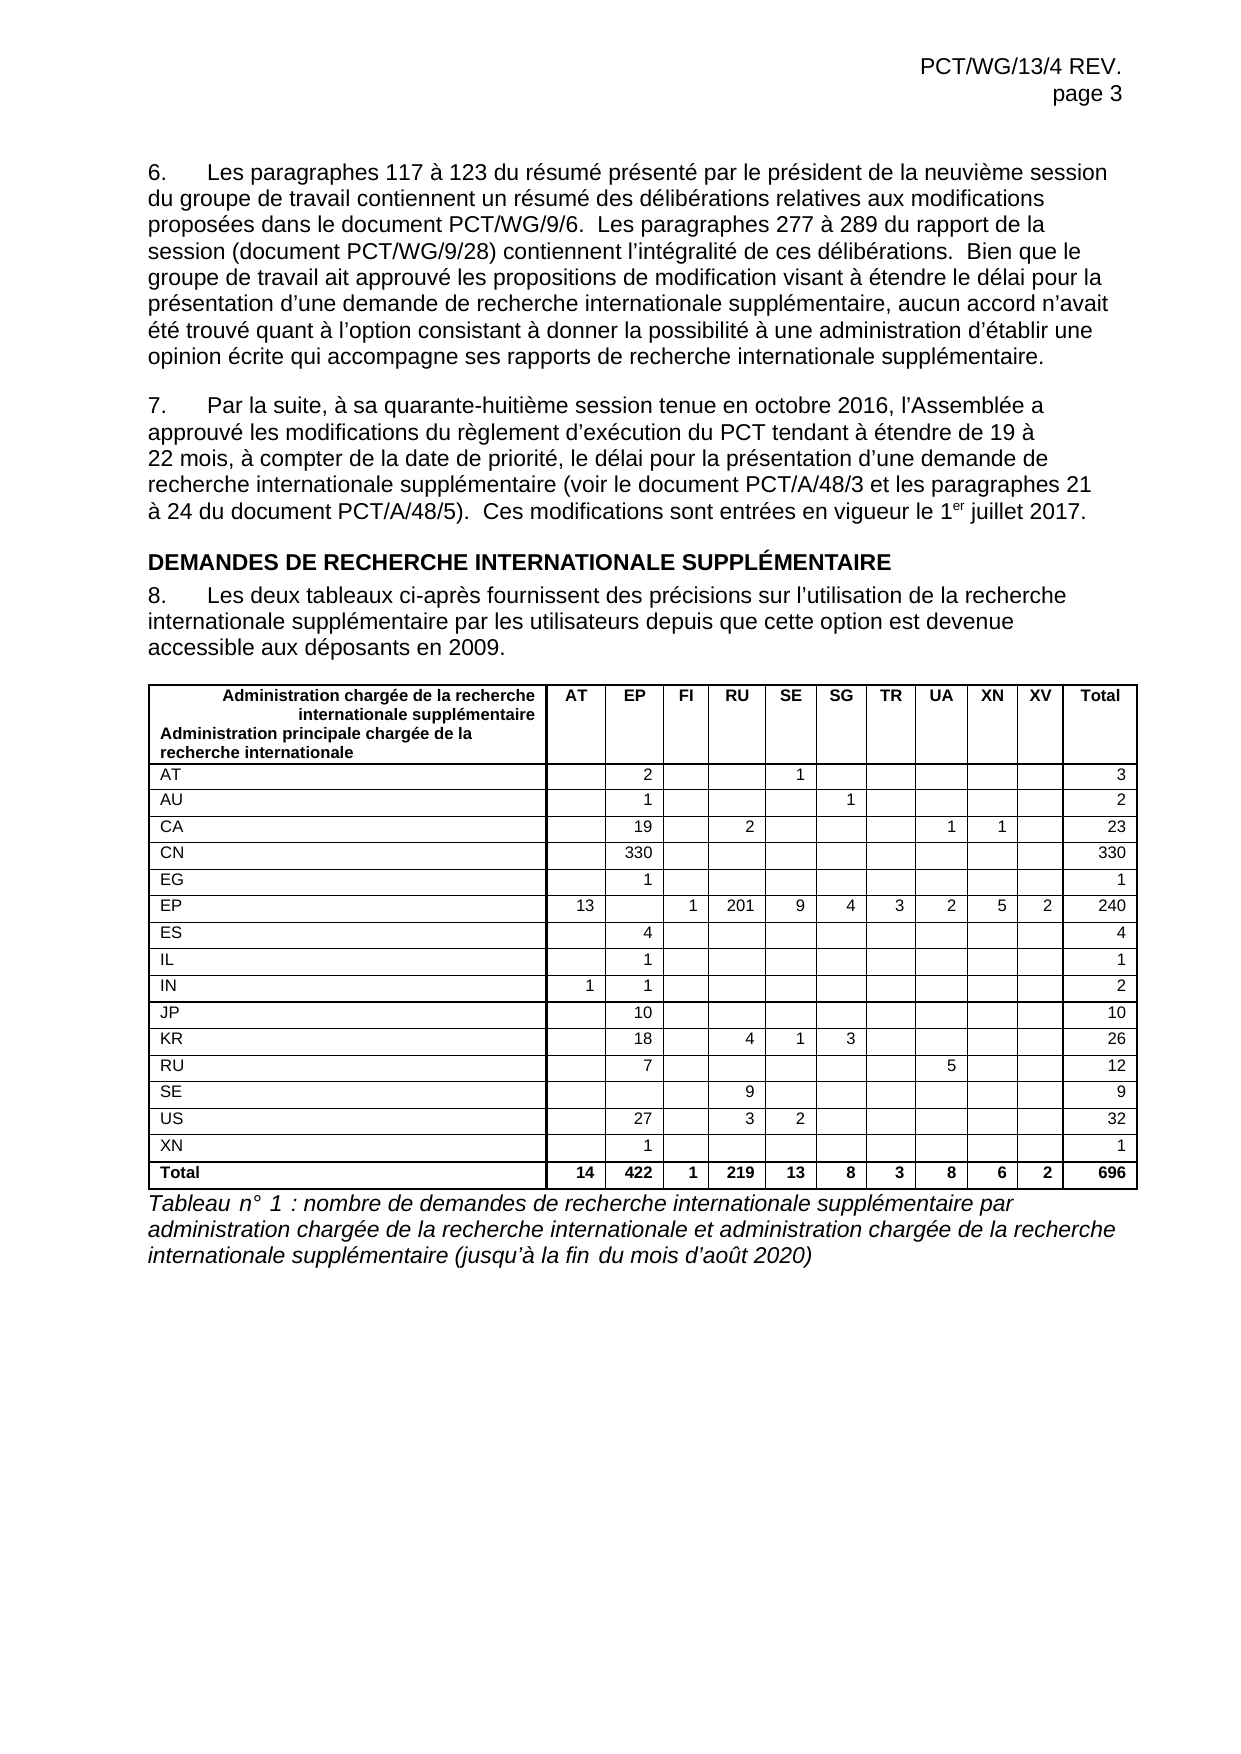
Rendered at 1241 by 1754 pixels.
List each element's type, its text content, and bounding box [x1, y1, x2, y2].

table_cell [664, 1109, 708, 1134]
table_cell [664, 790, 708, 816]
table_cell 13 [766, 1163, 816, 1187]
table_cell [968, 1029, 1017, 1054]
table_cell 1 [766, 765, 816, 789]
table_cell [766, 817, 816, 842]
table_header SE [766, 686, 816, 762]
table_cell AU [150, 790, 545, 816]
table_cell [548, 949, 605, 975]
table_cell [664, 976, 708, 1001]
table_cell 3 [867, 1163, 915, 1187]
table_cell 10 [606, 1003, 663, 1028]
table_cell [916, 1003, 967, 1028]
table_cell 9 [766, 896, 816, 922]
table_cell [709, 870, 765, 895]
table_cell [1018, 1029, 1062, 1054]
table_cell 422 [606, 1163, 663, 1187]
table_cell US [150, 1109, 545, 1134]
table_cell [1018, 765, 1062, 789]
table_cell [968, 923, 1017, 948]
table_cell [916, 949, 967, 975]
table_cell [664, 765, 708, 789]
table_cell 1 [1064, 870, 1136, 895]
table_cell 27 [606, 1109, 663, 1134]
table_cell 1 [1064, 949, 1136, 975]
table_cell 2 [606, 765, 663, 789]
table_cell [968, 1082, 1017, 1108]
table_cell [606, 1082, 663, 1108]
table_cell [766, 790, 816, 816]
table_cell AT [150, 765, 545, 789]
table_cell EG [150, 870, 545, 895]
table_cell [1018, 790, 1062, 816]
table_cell 1 [606, 976, 663, 1001]
table_cell [664, 1135, 708, 1161]
table_cell [968, 765, 1017, 789]
table_header Total [1064, 686, 1136, 762]
table_cell 10 [1064, 1003, 1136, 1028]
table_header AT [548, 686, 605, 762]
table_cell [606, 896, 663, 922]
table_cell 2 [709, 817, 765, 842]
table_cell [664, 1029, 708, 1054]
table_cell [867, 1003, 915, 1028]
table_cell 8 [916, 1163, 967, 1187]
table_cell 1 [968, 817, 1017, 842]
table_cell [548, 790, 605, 816]
table_cell [916, 923, 967, 948]
table_cell [867, 976, 915, 1001]
table_cell [1018, 976, 1062, 1001]
table_cell 5 [916, 1056, 967, 1081]
table_cell [766, 923, 816, 948]
table_cell EP [150, 896, 545, 922]
table_cell 1 [606, 1135, 663, 1161]
table_cell 5 [968, 896, 1017, 922]
table_cell 330 [606, 843, 663, 869]
table_cell [1018, 1056, 1062, 1081]
table_cell 8 [817, 1163, 866, 1187]
table_cell 13 [548, 896, 605, 922]
table_cell 1 [916, 817, 967, 842]
table_cell [867, 870, 915, 895]
table_cell IN [150, 976, 545, 1001]
table_cell 6 [968, 1163, 1017, 1187]
table_cell [709, 843, 765, 869]
table_cell 1 [664, 896, 708, 922]
table_header XV [1018, 686, 1062, 762]
table_cell 19 [606, 817, 663, 842]
table_cell [548, 870, 605, 895]
table_cell [1018, 870, 1062, 895]
table_cell [664, 843, 708, 869]
table_cell 4 [1064, 923, 1136, 948]
table_cell 3 [817, 1029, 866, 1054]
table_cell [548, 1056, 605, 1081]
table_cell [817, 1109, 866, 1134]
table_cell KR [150, 1029, 545, 1054]
table_cell 23 [1064, 817, 1136, 842]
table_header UA [916, 686, 967, 762]
table_cell RU [150, 1056, 545, 1081]
table_cell [968, 1109, 1017, 1134]
table_cell 7 [606, 1056, 663, 1081]
table_cell [766, 870, 816, 895]
table_cell [664, 1003, 708, 1028]
table_cell 4 [709, 1029, 765, 1054]
table_cell 2 [1064, 976, 1136, 1001]
table_cell 4 [606, 923, 663, 948]
table_cell 696 [1064, 1163, 1136, 1187]
table_cell 1 [606, 949, 663, 975]
table_cell [709, 976, 765, 1001]
table_cell [817, 765, 866, 789]
table_cell [916, 1082, 967, 1108]
table_cell 2 [916, 896, 967, 922]
table_cell [766, 1056, 816, 1081]
table_cell [817, 817, 866, 842]
table_cell [548, 843, 605, 869]
table_cell 14 [548, 1163, 605, 1187]
table_cell [817, 843, 866, 869]
table_cell [817, 923, 866, 948]
list Tableau n° 1 : nombre de demandes de recherche internationale supplémentaire par administration chargée de la recherche internationale et administration chargée de la recherche internationale supplémentaire (jusqu’à la fin du mois d’août 2020) [148, 1190, 1122, 1268]
table_cell 1 [817, 790, 866, 816]
table_cell 219 [709, 1163, 765, 1187]
table_cell [916, 843, 967, 869]
table_cell [968, 870, 1017, 895]
table_cell 3 [867, 896, 915, 922]
table_cell [968, 1135, 1017, 1161]
table_header FI [664, 686, 708, 762]
table_cell [709, 765, 765, 789]
table_cell 1 [548, 976, 605, 1001]
table_cell [968, 1056, 1017, 1081]
table_cell 26 [1064, 1029, 1136, 1054]
table_cell [709, 949, 765, 975]
table_cell 2 [1064, 790, 1136, 816]
table_cell SE [150, 1082, 545, 1108]
table_header XN [968, 686, 1017, 762]
table_cell [664, 1082, 708, 1108]
table_header Administration chargée de la recherche internationale supplémentaire Administration principale chargée de la recherche internationale [150, 686, 545, 762]
table_header EP [606, 686, 663, 762]
table_cell 1 [664, 1163, 708, 1187]
table_cell [916, 790, 967, 816]
table_cell [1018, 1003, 1062, 1028]
table_cell [867, 923, 915, 948]
table_cell [916, 1135, 967, 1161]
table_cell [867, 817, 915, 842]
table_cell 1 [1064, 1135, 1136, 1161]
table_cell [817, 870, 866, 895]
table_cell 4 [817, 896, 866, 922]
table_cell 2 [1018, 1163, 1062, 1187]
table_cell 3 [1064, 765, 1136, 789]
table_cell IL [150, 949, 545, 975]
table_cell ES [150, 923, 545, 948]
table_cell [916, 1109, 967, 1134]
table_cell [867, 1109, 915, 1134]
table_cell 12 [1064, 1056, 1136, 1081]
table_cell 330 [1064, 843, 1136, 869]
subtitle demandes de recherche internationale supplémentaire [148, 549, 1122, 575]
table_cell [867, 843, 915, 869]
table_cell [548, 923, 605, 948]
table_cell 1 [606, 790, 663, 816]
table_cell [766, 1003, 816, 1028]
table_cell 1 [766, 1029, 816, 1054]
table_cell [766, 949, 816, 975]
table_cell JP [150, 1003, 545, 1028]
table_cell [709, 923, 765, 948]
table_cell [916, 765, 967, 789]
table_cell Total [150, 1163, 545, 1187]
table_cell [766, 976, 816, 1001]
table_cell [916, 870, 967, 895]
table_cell [1018, 949, 1062, 975]
table_cell [548, 1003, 605, 1028]
table_cell [1018, 1082, 1062, 1108]
table_cell [817, 1082, 866, 1108]
table_cell [817, 1135, 866, 1161]
table_cell [968, 1003, 1017, 1028]
table_cell [968, 790, 1017, 816]
table_cell [548, 1135, 605, 1161]
table_cell [867, 765, 915, 789]
table_cell [1018, 817, 1062, 842]
table_cell CA [150, 817, 545, 842]
table_cell [916, 1029, 967, 1054]
table_cell 201 [709, 896, 765, 922]
table_cell [766, 1082, 816, 1108]
text Les paragraphes 117 à 123 du résumé présenté par le président de la neuvième session du groupe de travail contiennent un résumé des délibérations relatives aux modifications proposées dans le document PCT/WG/9/6. Les paragraphes 277 à 289 du rapport de la session (document PCT/WG/9/28) contiennent l’intégralité de ces délibérations. Bien que le groupe de travail ait approuvé les propositions de modification visant à étendre le délai pour la présentation d’une demande de recherche internationale supplémentaire, aucun accord n’avait été trouvé quant à l’option consistant à donner la possibilité à une administration d’établir une opinion écrite qui accompagne ses rapports de recherche internationale supplémentaire. [148, 158, 1122, 369]
table_cell XN [150, 1135, 545, 1161]
table_cell [867, 1029, 915, 1054]
table_cell [867, 1135, 915, 1161]
table_cell [867, 790, 915, 816]
table_header SG [817, 686, 866, 762]
table_cell [766, 1135, 816, 1161]
table_cell [1018, 923, 1062, 948]
table_cell [916, 976, 967, 1001]
table_cell 1 [606, 870, 663, 895]
table_cell CN [150, 843, 545, 869]
table_cell [709, 1135, 765, 1161]
table_cell [1018, 1135, 1062, 1161]
table_cell 9 [709, 1082, 765, 1108]
table_cell 9 [1064, 1082, 1136, 1108]
table_cell [867, 1082, 915, 1108]
table_cell [664, 817, 708, 842]
table_cell [664, 870, 708, 895]
table_cell 18 [606, 1029, 663, 1054]
table_cell 240 [1064, 896, 1136, 922]
table_cell 32 [1064, 1109, 1136, 1134]
table_cell [709, 1056, 765, 1081]
table_cell [766, 843, 816, 869]
table_cell [867, 1056, 915, 1081]
table_cell [664, 949, 708, 975]
table_cell [548, 1082, 605, 1108]
table_cell [664, 1056, 708, 1081]
table_cell [548, 817, 605, 842]
table_cell [817, 1003, 866, 1028]
table_cell [817, 949, 866, 975]
table_cell [664, 923, 708, 948]
table_cell [709, 1003, 765, 1028]
table_cell 2 [766, 1109, 816, 1134]
table_cell [817, 976, 866, 1001]
table_cell 3 [709, 1109, 765, 1134]
table_cell [1018, 1109, 1062, 1134]
table_cell [867, 949, 915, 975]
table_cell [817, 1056, 866, 1081]
table_cell [968, 976, 1017, 1001]
table_header RU [709, 686, 765, 762]
table_cell [548, 1109, 605, 1134]
table_cell [968, 949, 1017, 975]
table_cell [709, 790, 765, 816]
table_cell 2 [1018, 896, 1062, 922]
table_header TR [867, 686, 915, 762]
table_cell [1018, 843, 1062, 869]
text Par la suite, à sa quarante-huitième session tenue en octobre 2016, l’Assemblée a approuvé les modifications du règlement d’exécution du PCT tendant à étendre de 19 à 22 mois, à compter de la date de priorité, le délai pour la présentation d’une demande de recherche internationale supplémentaire (voir le document PCT/A/48/3 et les paragraphes 21 à 24 du document PCT/A/48/5). Ces modifications sont entrées en vigueur le 1er juillet 2017. [148, 392, 1122, 524]
table_cell [548, 1029, 605, 1054]
table_cell [548, 765, 605, 789]
table_cell [968, 843, 1017, 869]
text Les deux tableaux ci-après fournissent des précisions sur l’utilisation de la recherche internationale supplémentaire par les utilisateurs depuis que cette option est devenue accessible aux déposants en 2009. [148, 582, 1122, 661]
